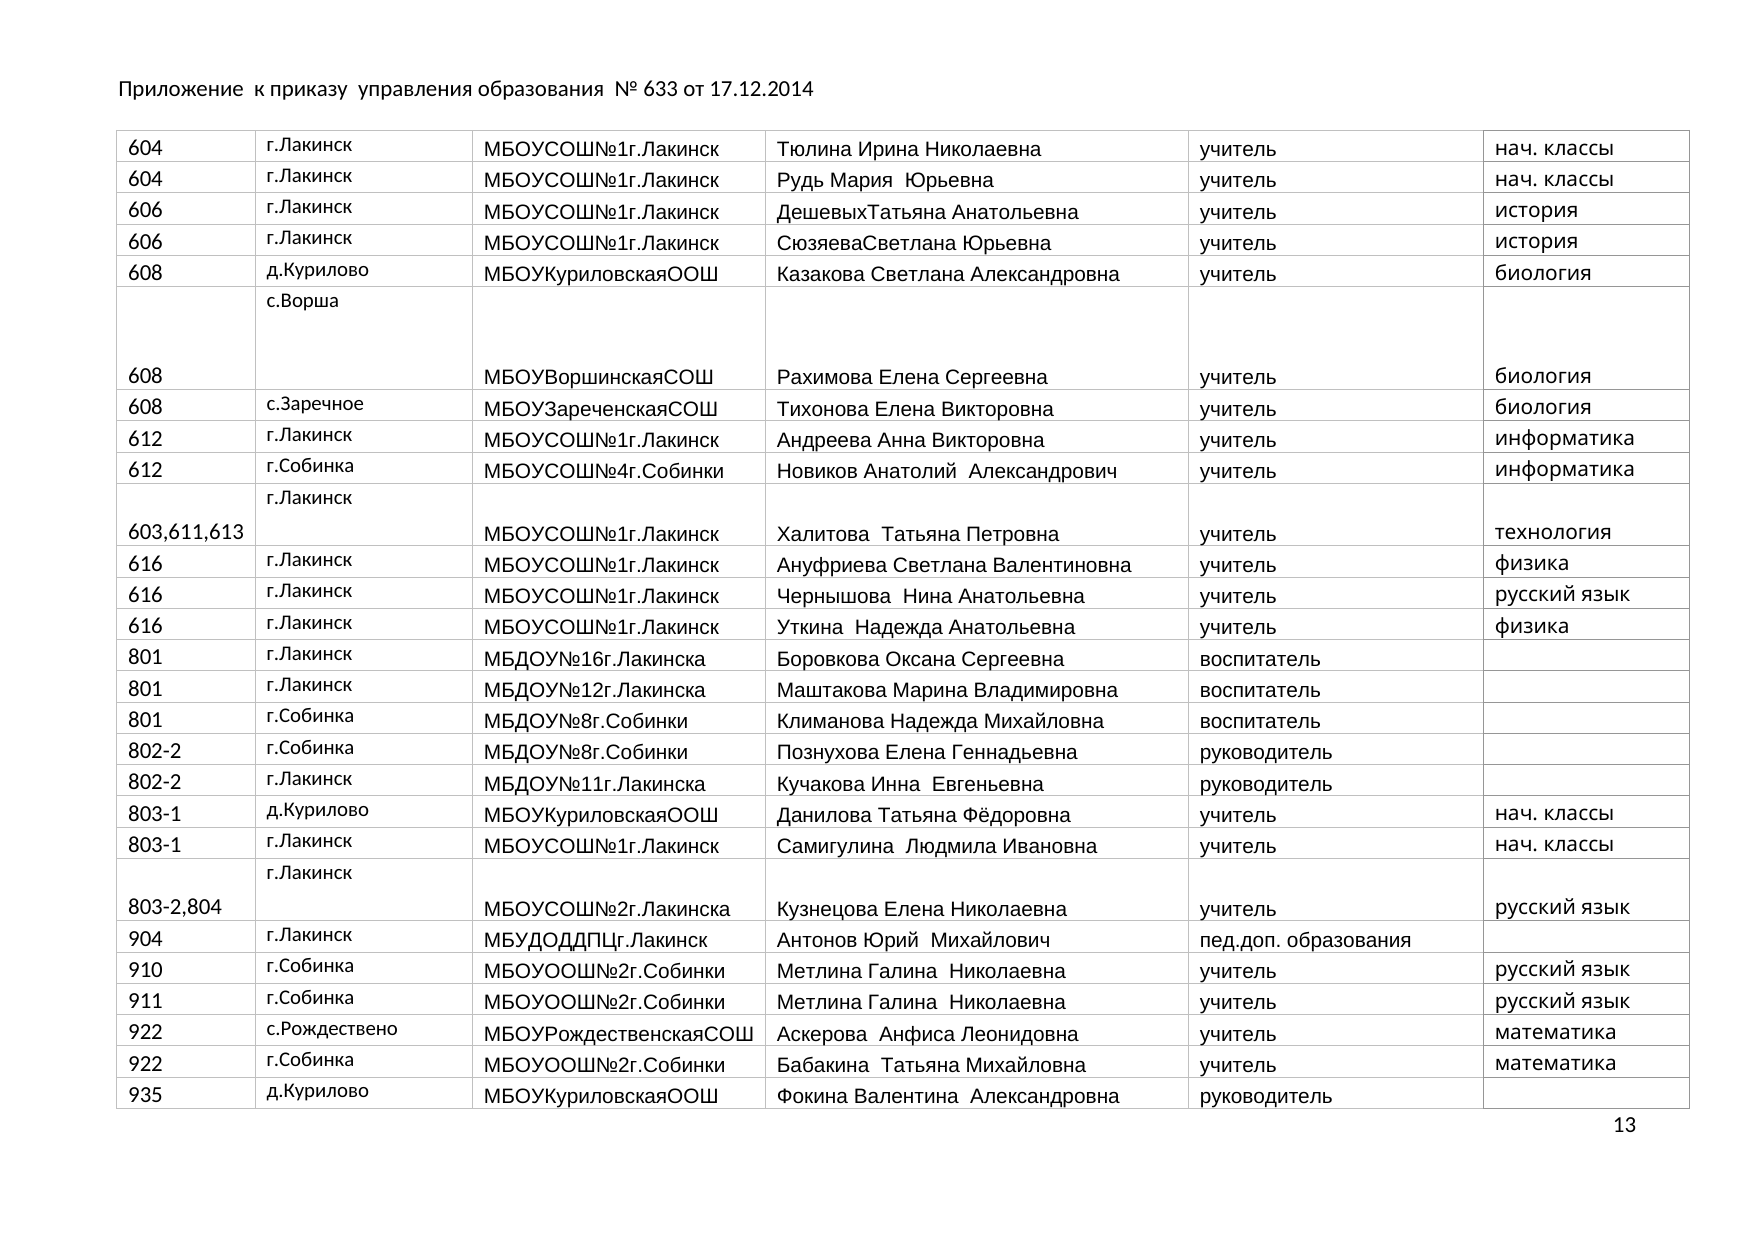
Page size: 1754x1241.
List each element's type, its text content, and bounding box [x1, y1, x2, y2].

table_cell русский язык [1484, 953, 1689, 983]
table_cell математика [1484, 1015, 1689, 1045]
table_cell воспитатель [1189, 703, 1483, 733]
table_cell 801 [117, 671, 255, 702]
table_cell МБОУКуриловскаяООШ [473, 796, 765, 827]
table_cell Боровкова Оксана Сергеевна [766, 640, 1188, 670]
table_cell г.Лакинск [256, 765, 472, 795]
table_cell 606 [117, 225, 255, 255]
table_cell 608 [117, 256, 255, 286]
table_cell 801 [117, 703, 255, 733]
table_cell 608 [117, 390, 255, 420]
table_cell [1484, 703, 1689, 733]
table_cell с.Заречное [256, 390, 472, 420]
table_cell Кучакова Инна Евгеньевна [766, 765, 1188, 795]
table_cell г.Лакинск [256, 859, 472, 920]
table_cell Ануфриева Светлана Валентиновна [766, 546, 1188, 577]
table_cell г.Лакинск [256, 578, 472, 608]
table_cell Андреева Анна Викторовна [766, 421, 1188, 452]
table_cell Уткина Надежда Анатольевна [766, 609, 1188, 639]
table_cell ДешевыхТатьяна Анатольевна [766, 193, 1188, 223]
table_cell информатика [1484, 421, 1689, 452]
table_cell МБОУСОШ№1г.Лакинск [473, 484, 765, 545]
table_cell г.Лакинск [256, 162, 472, 192]
table_cell учитель [1189, 953, 1483, 983]
table_cell нач. классы [1484, 796, 1689, 827]
table_cell г.Лакинск [256, 609, 472, 639]
table_cell история [1484, 225, 1689, 255]
table_cell 606 [117, 193, 255, 223]
table_cell учитель [1189, 609, 1483, 639]
table_cell нач. классы [1484, 162, 1689, 192]
table_cell г.Собинка [256, 984, 472, 1014]
table_cell [1484, 921, 1689, 952]
table_cell Маштакова Марина Владимировна [766, 671, 1188, 702]
table_cell г.Лакинск [256, 671, 472, 702]
table_cell 616 [117, 546, 255, 577]
table_cell г.Собинка [256, 453, 472, 483]
table_cell Тюлина Ирина Николаевна [766, 131, 1188, 161]
table_cell Данилова Татьяна Фёдоровна [766, 796, 1188, 827]
table_cell г.Лакинск [256, 546, 472, 577]
table_cell 604 [117, 131, 255, 161]
table_cell МБДОУ№11г.Лакинска [473, 765, 765, 795]
table_cell русский язык [1484, 859, 1689, 920]
table_cell учитель [1189, 421, 1483, 452]
table_cell учитель [1189, 578, 1483, 608]
table_cell г.Собинка [256, 703, 472, 733]
table_cell информатика [1484, 453, 1689, 483]
table_cell г.Лакинск [256, 828, 472, 858]
table_cell история [1484, 193, 1689, 223]
table_cell русский язык [1484, 578, 1689, 608]
table_cell Бабакина Татьяна Михайловна [766, 1046, 1188, 1077]
table_cell д.Курилово [256, 796, 472, 827]
table_cell с.Рождествено [256, 1015, 472, 1045]
table_cell МБДОУ№12г.Лакинска [473, 671, 765, 702]
table_cell г.Лакинск [256, 225, 472, 255]
table_cell МБОУСОШ№4г.Собинки [473, 453, 765, 483]
table_cell Фокина Валентина Александровна [766, 1078, 1188, 1108]
table_cell учитель [1189, 1046, 1483, 1077]
table_cell МБОУСОШ№1г.Лакинск [473, 162, 765, 192]
table_cell Чернышова Нина Анатольевна [766, 578, 1188, 608]
table_cell учитель [1189, 796, 1483, 827]
table_cell математика [1484, 1046, 1689, 1077]
table_cell учитель [1189, 828, 1483, 858]
table_cell воспитатель [1189, 671, 1483, 702]
table_cell руководитель [1189, 734, 1483, 764]
table_cell с.Ворша [256, 287, 472, 389]
table_cell Метлина Галина Николаевна [766, 953, 1188, 983]
table_cell МБДОУ№16г.Лакинска [473, 640, 765, 670]
table_cell Халитова Татьяна Петровна [766, 484, 1188, 545]
table_cell Климанова Надежда Михайловна [766, 703, 1188, 733]
table_cell Метлина Галина Николаевна [766, 984, 1188, 1014]
table_cell 616 [117, 609, 255, 639]
table_cell д.Курилово [256, 256, 472, 286]
table_cell учитель [1189, 287, 1483, 389]
table_cell МБОУООШ№2г.Собинки [473, 984, 765, 1014]
table_cell Рудь Мария Юрьевна [766, 162, 1188, 192]
table_cell учитель [1189, 453, 1483, 483]
table_cell [1484, 734, 1689, 764]
table_cell нач. классы [1484, 828, 1689, 858]
table_cell [1484, 765, 1689, 795]
table_cell технология [1484, 484, 1689, 545]
table_cell учитель [1189, 984, 1483, 1014]
table_cell д.Курилово [256, 1078, 472, 1108]
table_cell г.Собинка [256, 1046, 472, 1077]
table_cell г.Лакинск [256, 131, 472, 161]
table_cell г.Собинка [256, 953, 472, 983]
table_cell учитель [1189, 859, 1483, 920]
table_cell 904 [117, 921, 255, 952]
table_cell 803-1 [117, 796, 255, 827]
table_cell 803-2,804 [117, 859, 255, 920]
table_cell МБУДОДДПЦг.Лакинск [473, 921, 765, 952]
table_cell МБДОУ№8г.Собинки [473, 703, 765, 733]
table_cell 922 [117, 1046, 255, 1077]
table_cell воспитатель [1189, 640, 1483, 670]
table_cell 603,611,613 [117, 484, 255, 545]
table_cell руководитель [1189, 1078, 1483, 1108]
table_cell МБОУСОШ№2г.Лакинска [473, 859, 765, 920]
table_cell г.Лакинск [256, 640, 472, 670]
table_cell учитель [1189, 1015, 1483, 1045]
table_cell МБОУРождественскаяСОШ [473, 1015, 765, 1045]
table_cell Кузнецова Елена Николаевна [766, 859, 1188, 920]
table_cell русский язык [1484, 984, 1689, 1014]
table_cell 604 [117, 162, 255, 192]
table_cell биология [1484, 256, 1689, 286]
table_cell 922 [117, 1015, 255, 1045]
table_cell учитель [1189, 162, 1483, 192]
table_cell учитель [1189, 546, 1483, 577]
table_cell МБОУСОШ№1г.Лакинск [473, 421, 765, 452]
table_cell МБДОУ№8г.Собинки [473, 734, 765, 764]
table_cell [1484, 671, 1689, 702]
table_cell физика [1484, 609, 1689, 639]
table_cell МБОУСОШ№1г.Лакинск [473, 225, 765, 255]
table_cell 803-1 [117, 828, 255, 858]
table_cell г.Лакинск [256, 193, 472, 223]
table_cell МБОУСОШ№1г.Лакинск [473, 828, 765, 858]
table_cell МБОУКуриловскаяООШ [473, 1078, 765, 1108]
table_cell Антонов Юрий Михайлович [766, 921, 1188, 952]
table_cell 911 [117, 984, 255, 1014]
table_cell руководитель [1189, 765, 1483, 795]
table_cell Познухова Елена Геннадьевна [766, 734, 1188, 764]
table_cell МБОУВоршинскаяСОШ [473, 287, 765, 389]
table_cell 910 [117, 953, 255, 983]
table_cell учитель [1189, 256, 1483, 286]
table_cell учитель [1189, 484, 1483, 545]
table_cell пед.доп. образования [1189, 921, 1483, 952]
table_cell 616 [117, 578, 255, 608]
table_cell Тихонова Елена Викторовна [766, 390, 1188, 420]
table_cell 802-2 [117, 765, 255, 795]
table_cell Аскерова Анфиса Леонидовна [766, 1015, 1188, 1045]
table_cell 802-2 [117, 734, 255, 764]
table_cell 608 [117, 287, 255, 389]
table_cell Новиков Анатолий Александрович [766, 453, 1188, 483]
table_cell биология [1484, 287, 1689, 389]
table_cell МБОУЗареченскаяСОШ [473, 390, 765, 420]
table_cell [1484, 640, 1689, 670]
table_cell МБОУООШ№2г.Собинки [473, 953, 765, 983]
table_cell МБОУСОШ№1г.Лакинск [473, 609, 765, 639]
table_cell г.Лакинск [256, 921, 472, 952]
table_cell СюзяеваСветлана Юрьевна [766, 225, 1188, 255]
table_cell учитель [1189, 193, 1483, 223]
table_cell МБОУСОШ№1г.Лакинск [473, 193, 765, 223]
table_cell 612 [117, 421, 255, 452]
table_cell МБОУООШ№2г.Собинки [473, 1046, 765, 1077]
table_cell г.Лакинск [256, 484, 472, 545]
table_cell МБОУСОШ№1г.Лакинск [473, 578, 765, 608]
table_cell г.Лакинск [256, 421, 472, 452]
table_cell 935 [117, 1078, 255, 1108]
table_cell г.Собинка [256, 734, 472, 764]
table_cell Самигулина Людмила Ивановна [766, 828, 1188, 858]
table_cell Рахимова Елена Сергеевна [766, 287, 1188, 389]
table_cell нач. классы [1484, 131, 1689, 161]
table_cell 801 [117, 640, 255, 670]
table_cell учитель [1189, 131, 1483, 161]
table_cell [1484, 1078, 1689, 1108]
table_cell учитель [1189, 225, 1483, 255]
table_cell МБОУСОШ№1г.Лакинск [473, 546, 765, 577]
table_cell МБОУКуриловскаяООШ [473, 256, 765, 286]
table_cell Казакова Светлана Александровна [766, 256, 1188, 286]
table_cell биология [1484, 390, 1689, 420]
table_cell 612 [117, 453, 255, 483]
table_cell МБОУСОШ№1г.Лакинск [473, 131, 765, 161]
table_cell учитель [1189, 390, 1483, 420]
table_cell физика [1484, 546, 1689, 577]
